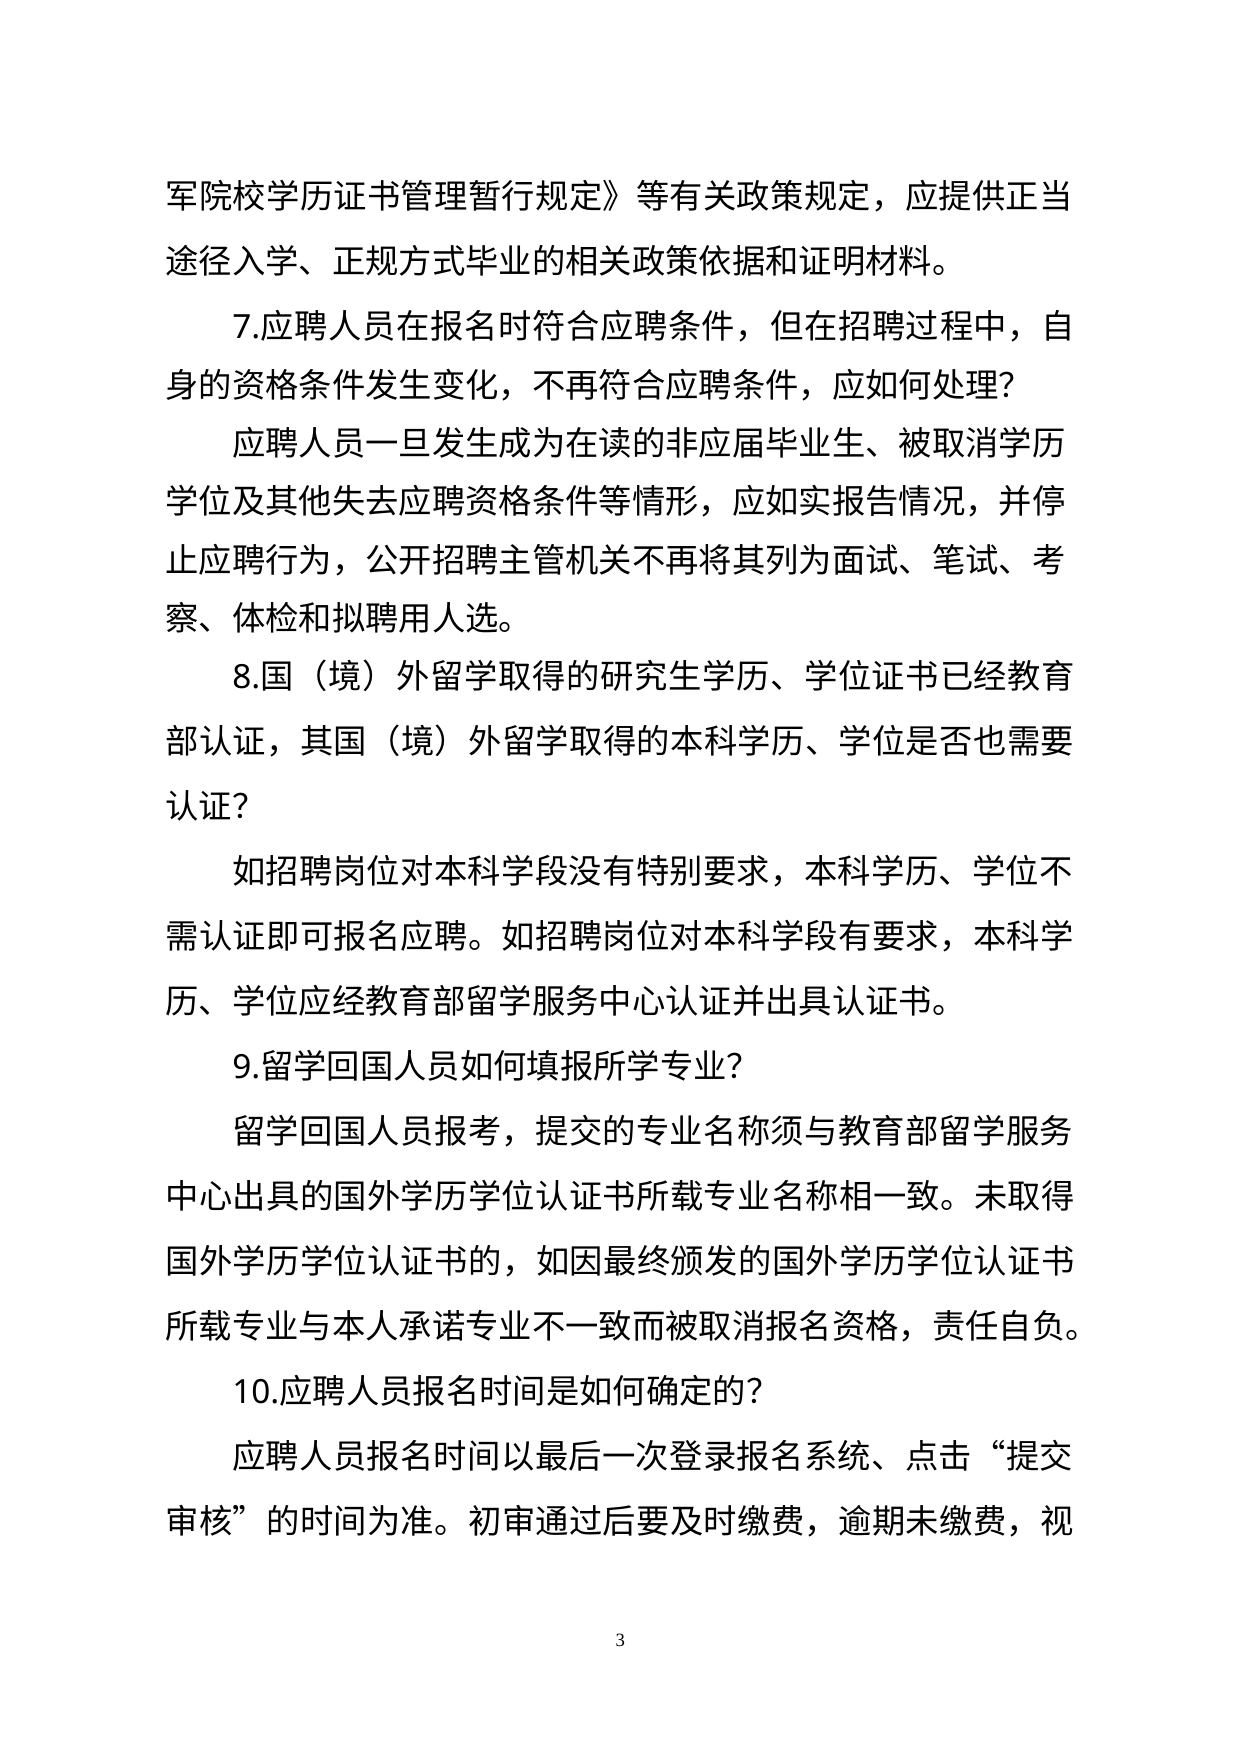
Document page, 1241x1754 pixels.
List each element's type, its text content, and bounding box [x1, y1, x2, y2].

text 10.应聘人员报名时间是如何确定的？ [165, 1357, 1075, 1422]
text 7.应聘人员在报名时符合应聘条件，但在招聘过程中，自身的资格条件发生变化，不再符合应聘条件，应如何处理？ [165, 292, 1075, 409]
text 应聘人员一旦发生成为在读的非应届毕业生、被取消学历学位及其他失去应聘资格条件等情形，应如实报告情况，并停止应聘行为，公开招聘主管机关不再将其列为面试、笔试、考察、体检和拟聘用人选。 [165, 409, 1075, 642]
text 如招聘岗位对本科学段没有特别要求，本科学历、学位不需认证即可报名应聘。如招聘岗位对本科学段有要求，本科学历、学位应经教育部留学服务中心认证并出具认证书。 [165, 837, 1075, 1032]
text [165, 1422, 1075, 1552]
text 8.国（境）外留学取得的研究生学历、学位证书已经教育部认证，其国（境）外留学取得的本科学历、学位是否也需要认证？ [165, 642, 1075, 837]
text 留学回国人员报考，提交的专业名称须与教育部留学服务中心出具的国外学历学位认证书所载专业名称相一致。未取得国外学历学位认证书的，如因最终颁发的国外学历学位认证书所载专业与本人承诺专业不一致而被取消报名资格，责任自负。 [165, 1097, 1075, 1357]
text 9.留学回国人员如何填报所学专业？ [165, 1032, 1075, 1097]
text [165, 162, 1075, 292]
